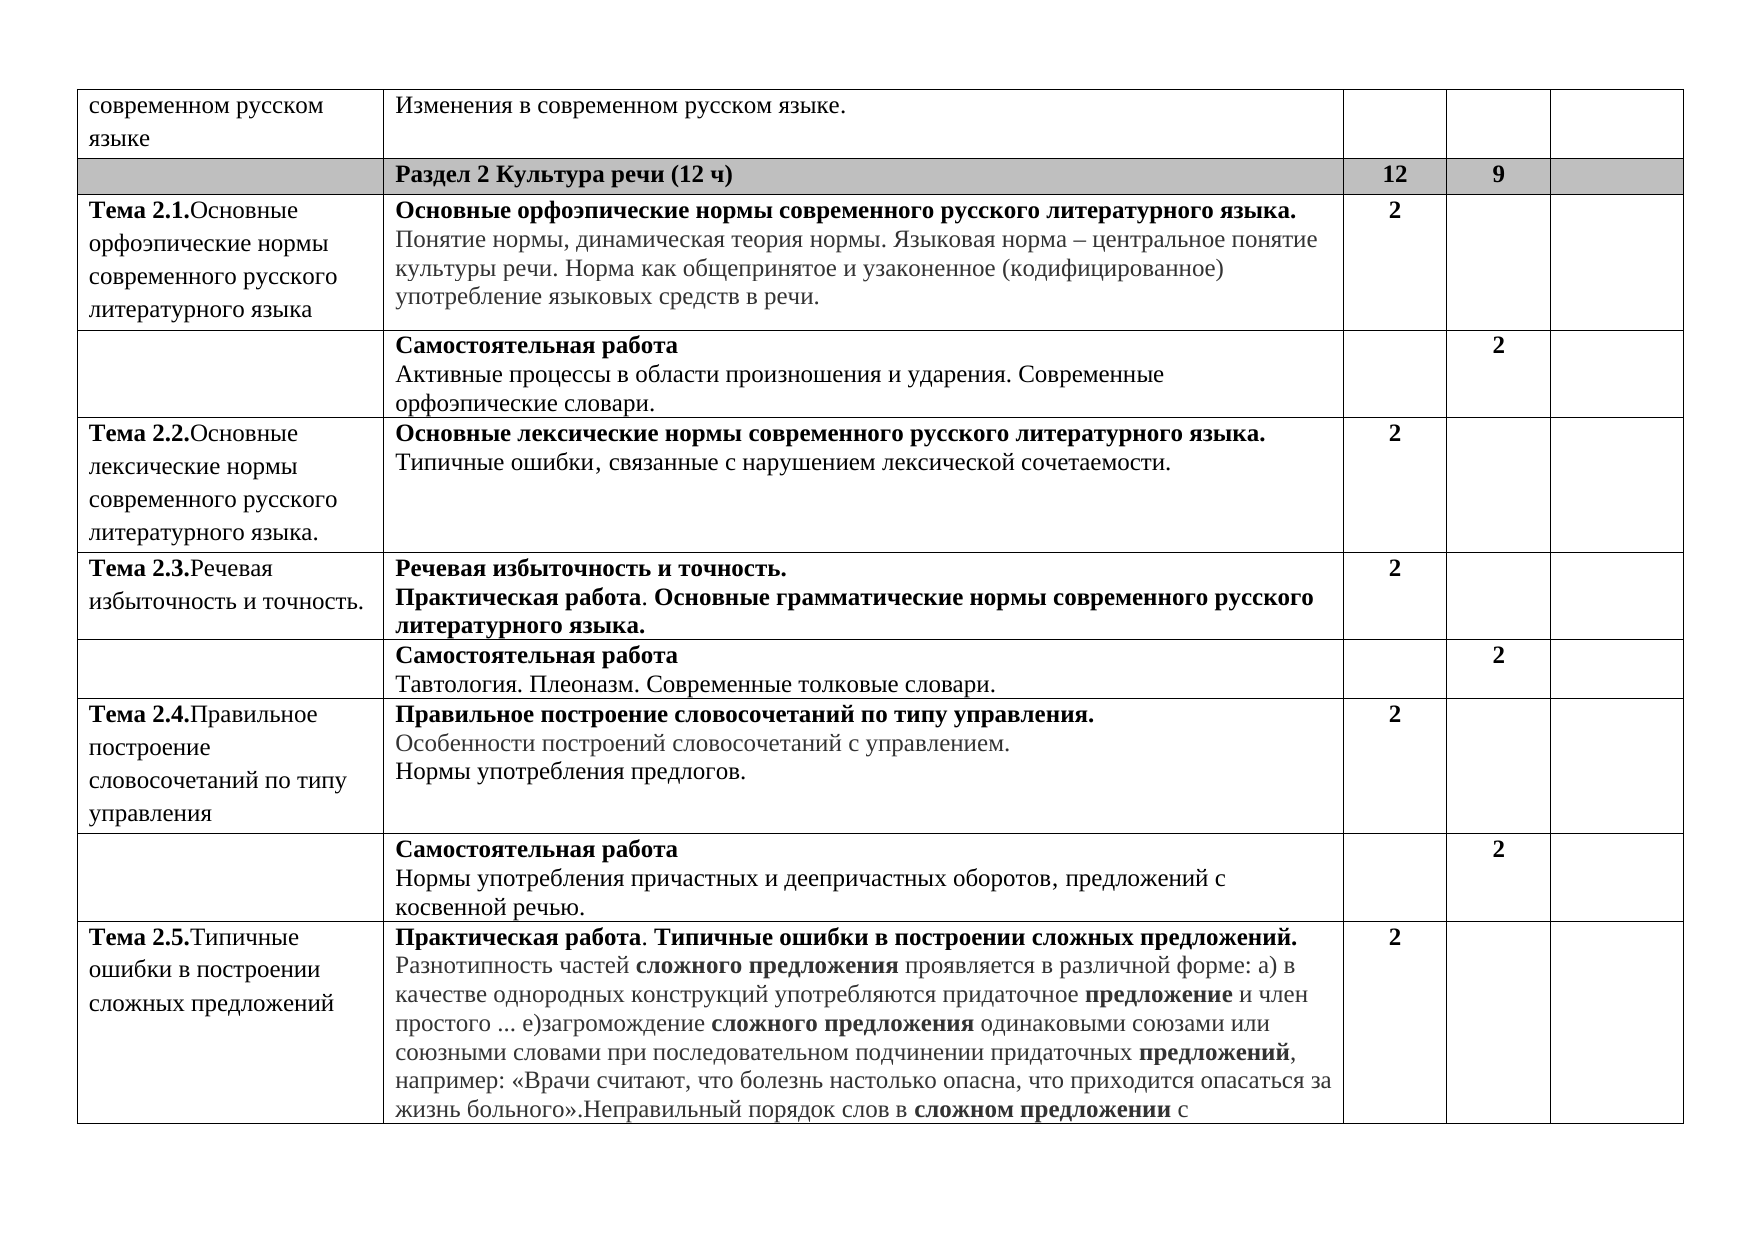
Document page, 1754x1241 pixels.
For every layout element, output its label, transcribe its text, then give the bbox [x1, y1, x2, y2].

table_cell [384, 922, 1343, 1123]
table_cell 2 [1447, 331, 1550, 417]
table_cell [1551, 922, 1683, 1123]
table_cell [1551, 90, 1683, 158]
table_cell Тема 2.4.Правильное построение словосочетаний по типу управления [78, 699, 383, 833]
table_cell [1551, 834, 1683, 921]
table_cell Основные лексические нормы современного русского литературного языка. Типичные ошибки‚ связанные с нарушением лексической сочетаемости. [384, 418, 1343, 552]
table_cell Самостоятельная работа Тавтология. Плеоназм. Современные толковые словари. [384, 640, 1343, 698]
table_cell 9 [1447, 159, 1550, 194]
table_cell 2 [1344, 90, 1446, 158]
table_cell [1447, 418, 1550, 552]
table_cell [78, 922, 383, 1123]
table_cell [1344, 331, 1446, 417]
table_cell [78, 640, 383, 698]
table_cell Правильное построение словосочетаний по типу управления. Особенности построений словосочетаний с управлением. Нормы употребления предлогов. [384, 699, 1343, 833]
table_cell [78, 834, 383, 921]
table_cell [1447, 922, 1550, 1123]
table_cell Тема 2.1.Основные орфоэпические нормы современного русского литературного языка [78, 195, 383, 329]
table_cell 2 [1344, 699, 1446, 833]
table_cell Основные орфоэпические нормы современного русского литературного языка. Понятие нормы, динамическая теория нормы. Языковая норма – центральное понятие культуры речи. Норма как общепринятое и узаконенное (кодифицированное) употребление языковых средств в речи. [384, 195, 1343, 329]
table_cell Тема 2.3.Речевая избыточность и точность. [78, 553, 383, 639]
table_cell Речевая избыточность и точность. Практическая работа. Основные грамматические нормы современного русского литературного языка. [384, 553, 1343, 639]
table_cell Раздел 2 Культура речи (12 ч) [384, 159, 1343, 194]
table_cell 12 [1344, 159, 1446, 194]
table_cell 2 [1447, 834, 1550, 921]
table_cell [1344, 640, 1446, 698]
table_cell [1551, 553, 1683, 639]
table_cell [1551, 159, 1683, 194]
table_cell [78, 331, 383, 417]
table_cell [78, 159, 383, 194]
table_cell [1551, 640, 1683, 698]
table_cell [384, 90, 1343, 158]
table_cell [1551, 195, 1683, 329]
table_cell Самостоятельная работа Нормы употребления причастных и деепричастных оборотов‚ предложений с косвенной речью. [384, 834, 1343, 921]
table_cell Тема 2.2.Основные лексические нормы современного русского литературного языка. [78, 418, 383, 552]
table_cell 2 [1344, 553, 1446, 639]
table_cell [1551, 699, 1683, 833]
table_cell 2 [1344, 195, 1446, 329]
table_cell Самостоятельная работа Активные процессы в области произношения и ударения. Современные орфоэпические словари. [384, 331, 1343, 417]
table_cell 2 [1447, 640, 1550, 698]
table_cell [78, 90, 383, 158]
table_cell [1447, 699, 1550, 833]
table_cell [1447, 90, 1550, 158]
table_cell [1344, 834, 1446, 921]
table_cell 2 [1344, 418, 1446, 552]
table_cell [1551, 418, 1683, 552]
table_cell [1551, 331, 1683, 417]
table_cell [1447, 195, 1550, 329]
table_cell [1447, 553, 1550, 639]
table_cell 2 [1344, 922, 1446, 1123]
